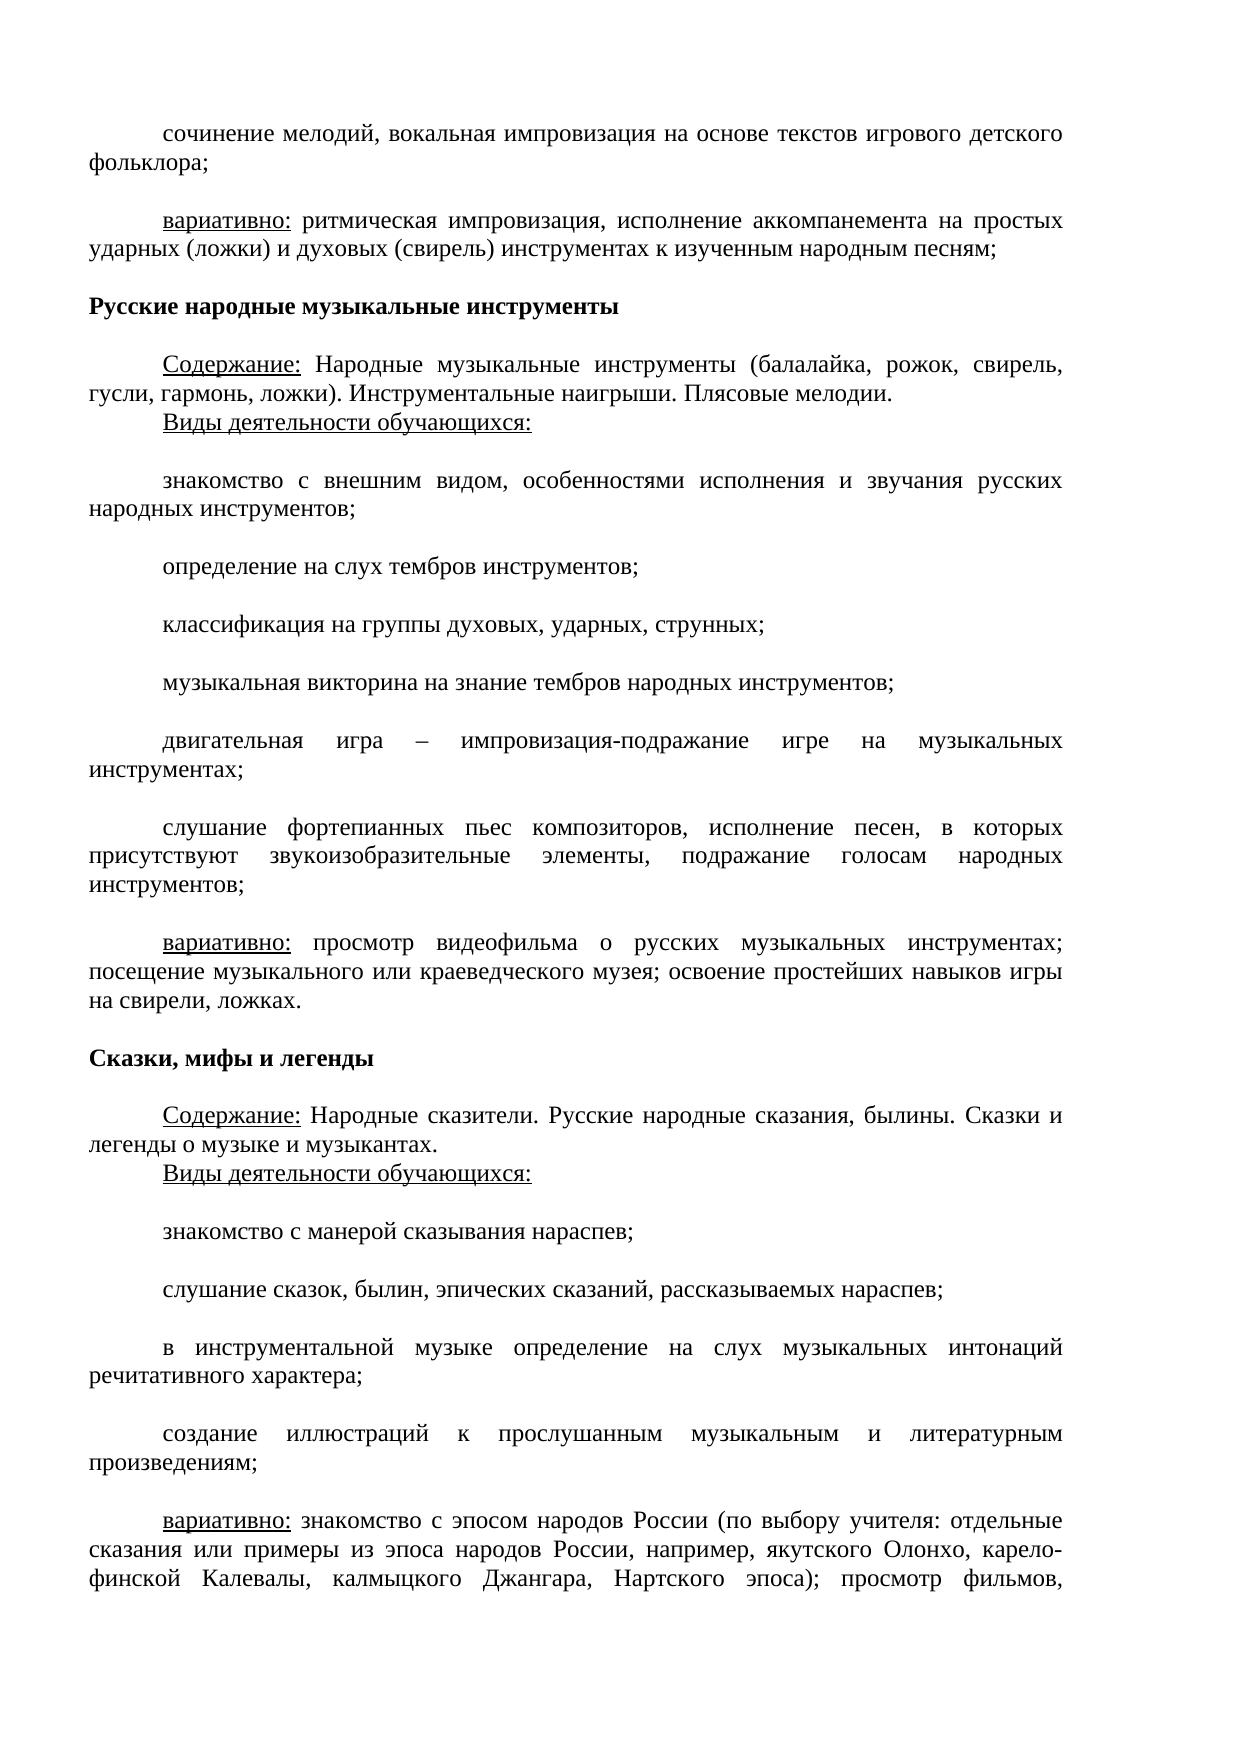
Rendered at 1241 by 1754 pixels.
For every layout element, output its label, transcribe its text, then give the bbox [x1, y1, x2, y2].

text знакомство с внешним видом, особенностями исполнения и звучания русских народных инструментов; [88, 465, 1063, 522]
text Виды деятельности обучающихся: [88, 407, 1063, 436]
text слушание сказок, былин, эпических сказаний, рассказываемых нараспев; [88, 1274, 1063, 1303]
text Содержание: Народные сказители. Русские народные сказания, былины. Сказки и легенды о музыке и музыкантах. [88, 1101, 1063, 1158]
text Содержание: Народные музыкальные инструменты (балалайка, рожок, свирель, гусли, гармонь, ложки). Инструментальные наигрыши. Плясовые мелодии. [88, 349, 1063, 407]
text создание иллюстраций к прослушанным музыкальным и литературным произведениям; [88, 1418, 1063, 1476]
text классификация на группы духовых, ударных, струнных; [88, 609, 1063, 638]
text музыкальная викторина на знание тембров народных инструментов; [88, 667, 1063, 696]
text Сказки, мифы и легенды [88, 1043, 1063, 1071]
text вариативно: ритмическая импровизация, исполнение аккомпанемента на простых ударных (ложки) и духовых (свирель) инструментах к изученным народным песням; [88, 205, 1063, 262]
text в инструментальной музыке определение на слух музыкальных интонаций речитативного характера; [88, 1332, 1063, 1389]
text слушание фортепианных пьес композиторов, исполнение песен, в которых присутствуют звукоизобразительные элементы, подражание голосам народных инструментов; [88, 812, 1063, 898]
text двигательная игра – импровизация-подражание игре на музыкальных инструментах; [88, 725, 1063, 783]
text Виды деятельности обучающихся: [88, 1158, 1063, 1187]
text Русские народные музыкальные инструменты [88, 291, 1063, 320]
text сочинение мелодий, вокальная импровизация на основе текстов игрового детского фольклора; [88, 118, 1063, 176]
text знакомство с манерой сказывания нараспев; [88, 1216, 1063, 1245]
text определение на слух тембров инструментов; [88, 551, 1063, 580]
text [88, 1505, 1063, 1591]
text вариативно: просмотр видеофильма о русских музыкальных инструментах; посещение музыкального или краеведческого музея; освоение простейших навыков игры на свирели, ложках. [88, 927, 1063, 1013]
